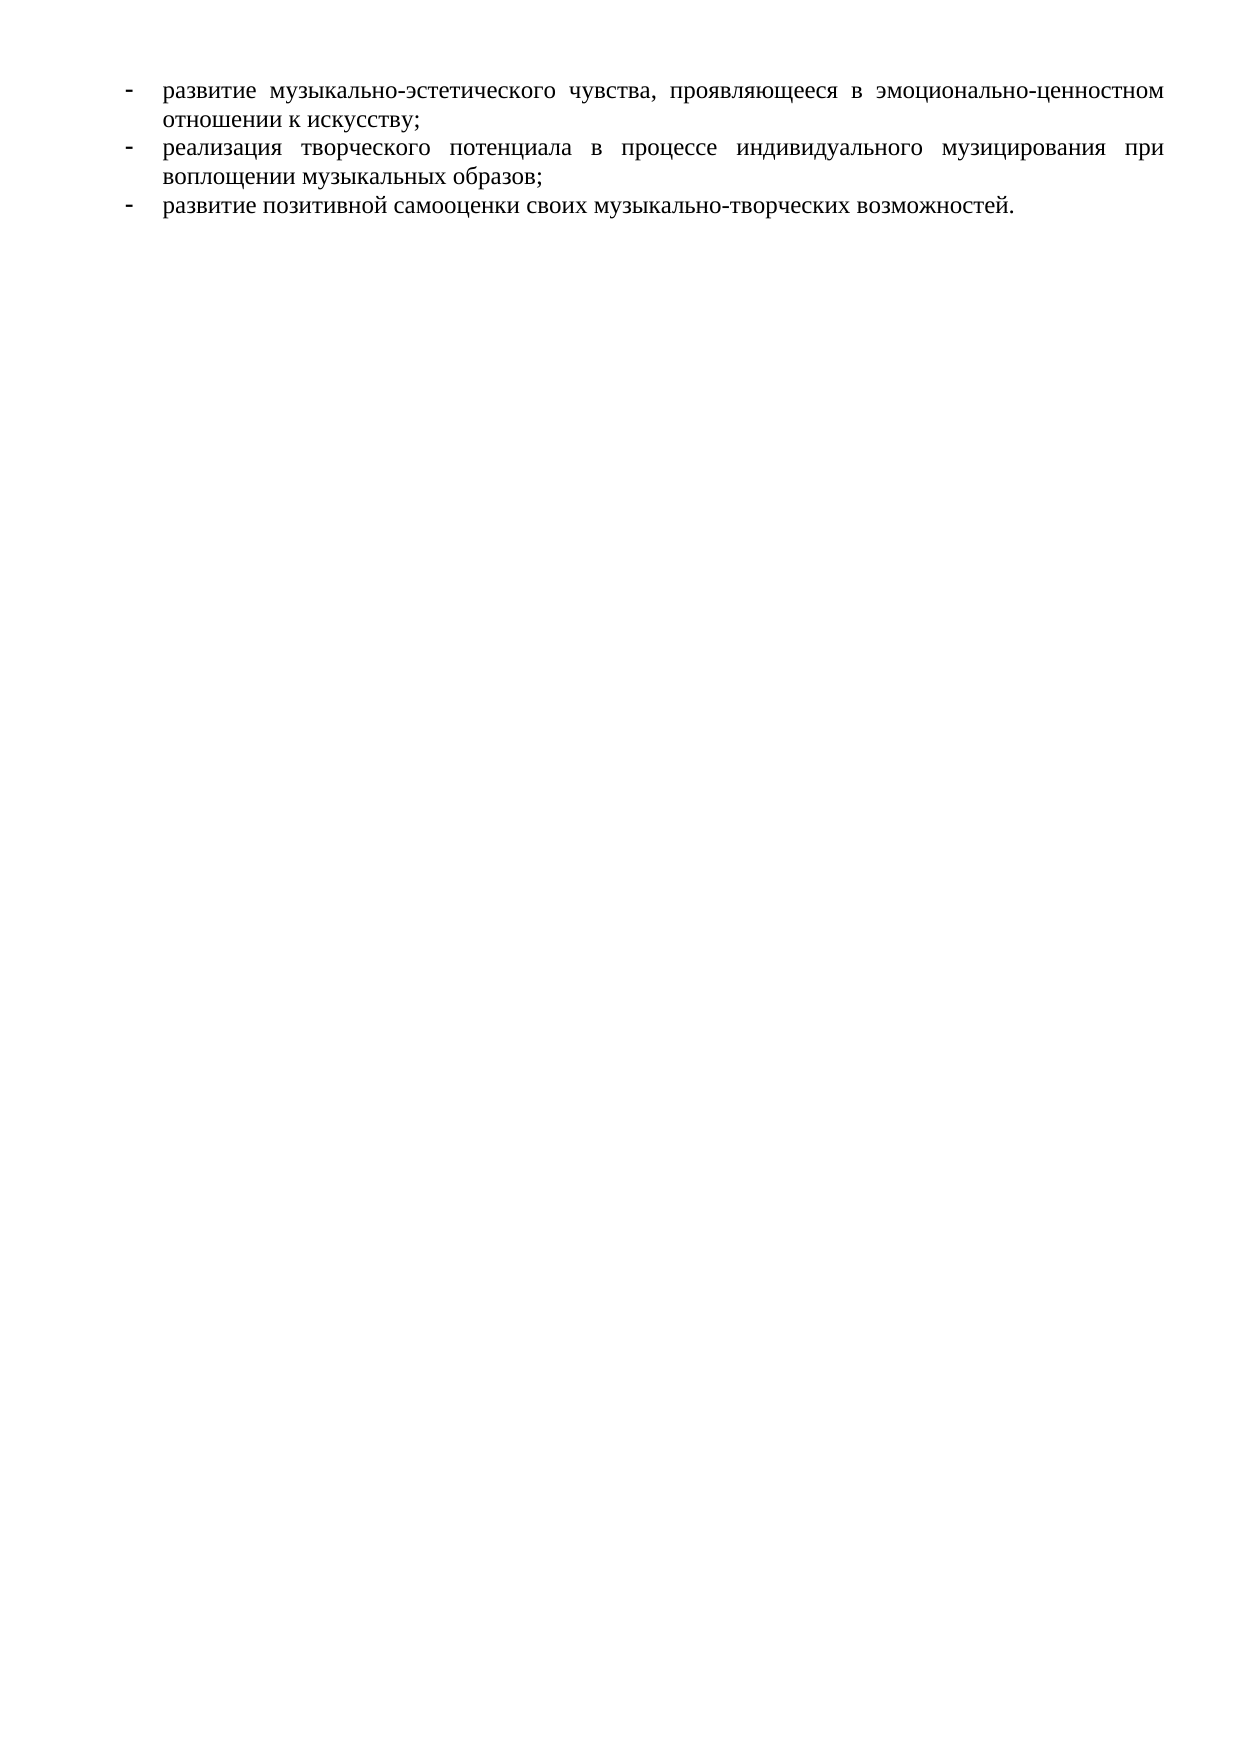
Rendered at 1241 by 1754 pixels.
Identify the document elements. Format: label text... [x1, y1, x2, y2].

list развитие музыкально-эстетического чувства, проявляющееся в эмоционально-ценностном отношении к искусству; [125, 75, 1165, 132]
list развитие позитивной самооценки своих музыкально-творческих возможностей. [125, 190, 1165, 219]
list реализация творческого потенциала в процессе индивидуального музицирования при воплощении музыкальных образов; [125, 132, 1165, 190]
